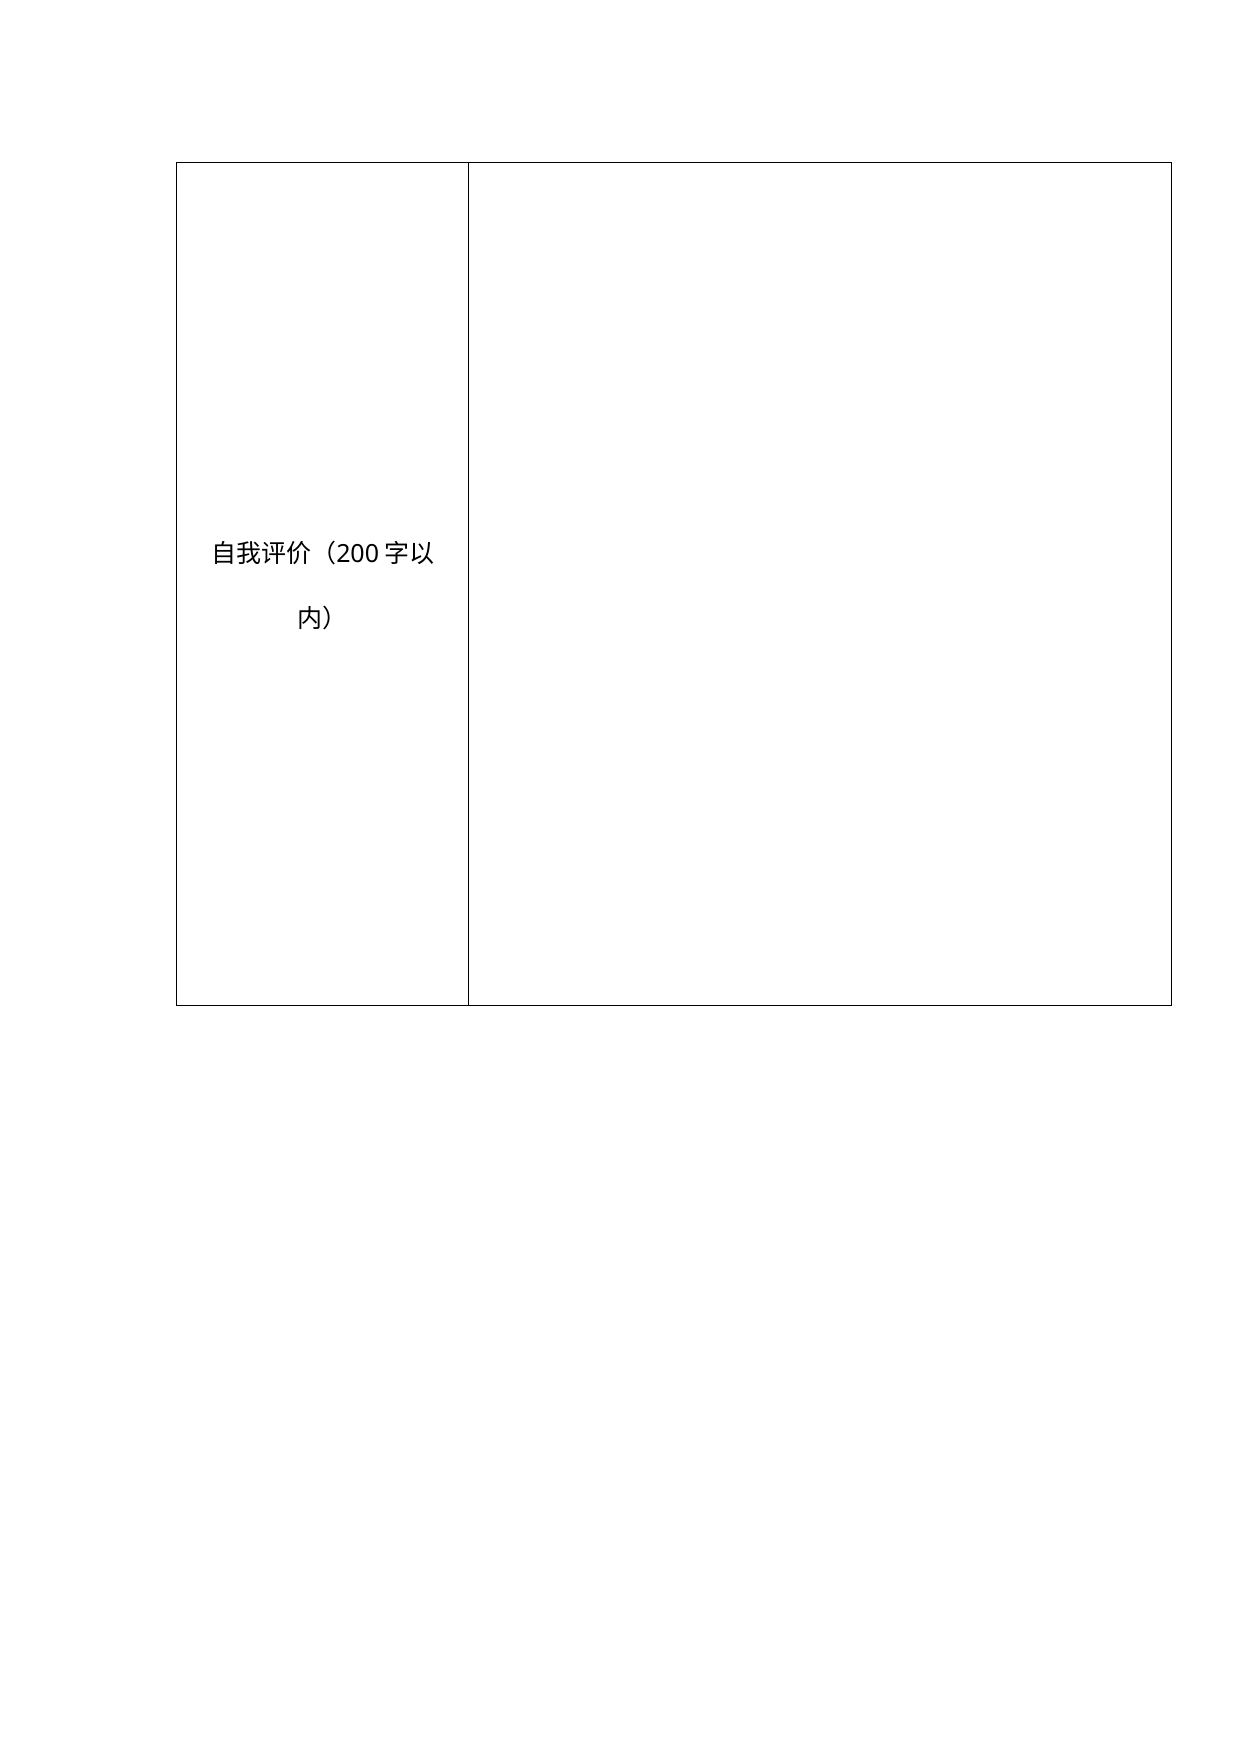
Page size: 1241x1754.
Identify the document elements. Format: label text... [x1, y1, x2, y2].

table_cell 自我评价（200字以内） [177, 163, 468, 1005]
table_cell [469, 163, 1171, 1005]
